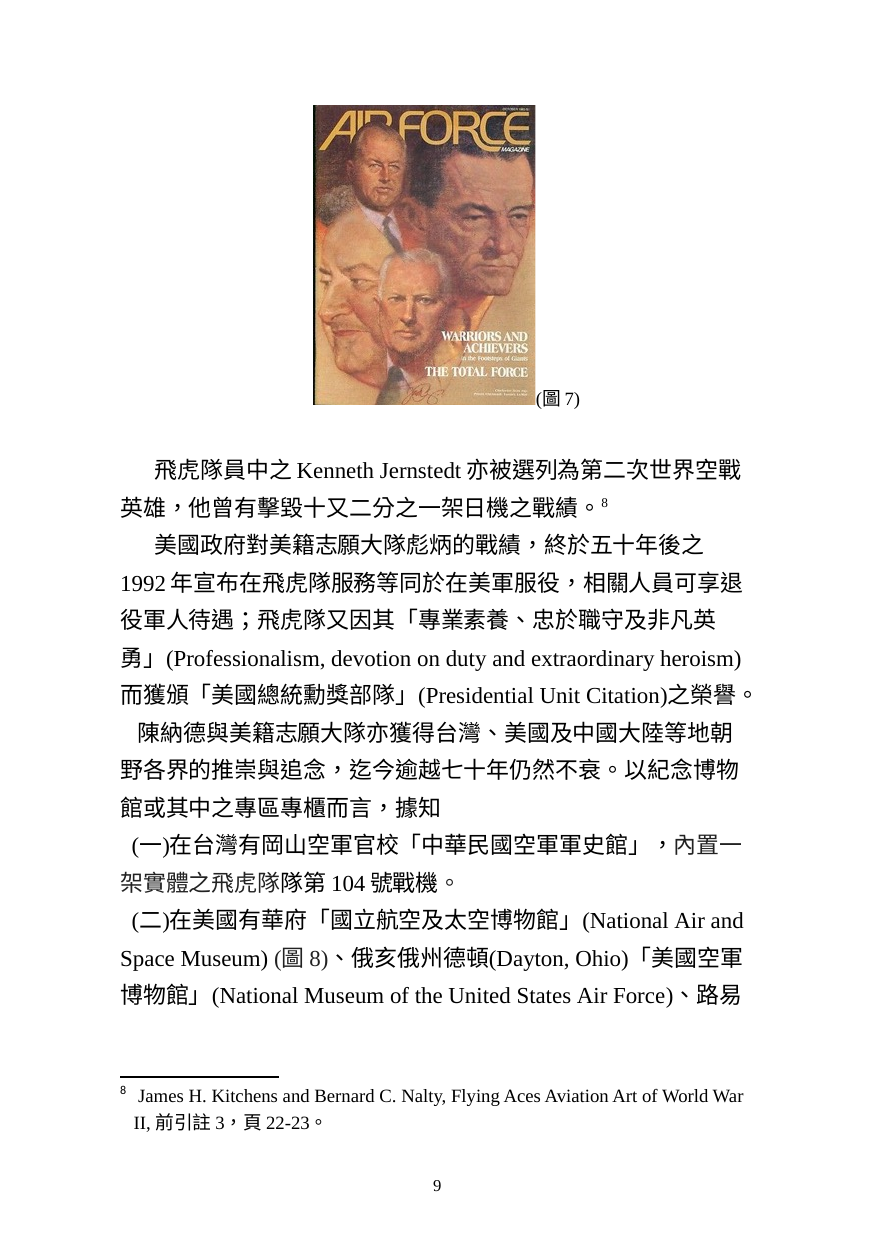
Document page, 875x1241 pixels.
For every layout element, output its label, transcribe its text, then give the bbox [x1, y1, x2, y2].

text 美國政府對美籍志願大隊彪炳的戰績，終於五十年後之1992年宣布在飛虎隊服務等同於在美軍服役，相關人員可享退役軍人待遇；飛虎隊又因其「專業素養、忠於職守及非凡英勇」(Professionalism, devotion on duty and extraordinary heroism)而獲頒「美國總統勳獎部隊」(Presidential Unit Citation)之榮譽。 [120, 523, 754, 710]
text 陳納德與美籍志願大隊亦獲得台灣、美國及中國大陸等地朝野各界的推崇與追念，迄今逾越七十年仍然不衰。以紀念博物館或其中之專區專櫃而言，據知 [120, 710, 754, 823]
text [120, 898, 754, 1010]
text 飛虎隊員中之Kenneth Jernstedt亦被選列為第二次世界空戰英雄，他曾有擊毀十又二分之一架日機之戰績。 [120, 448, 754, 523]
text (一)在台灣有岡山空軍官校「中華民國空軍軍史館」，內置一架實體之飛虎隊隊第104號戰機。 [120, 823, 754, 898]
picture [313, 105, 536, 405]
